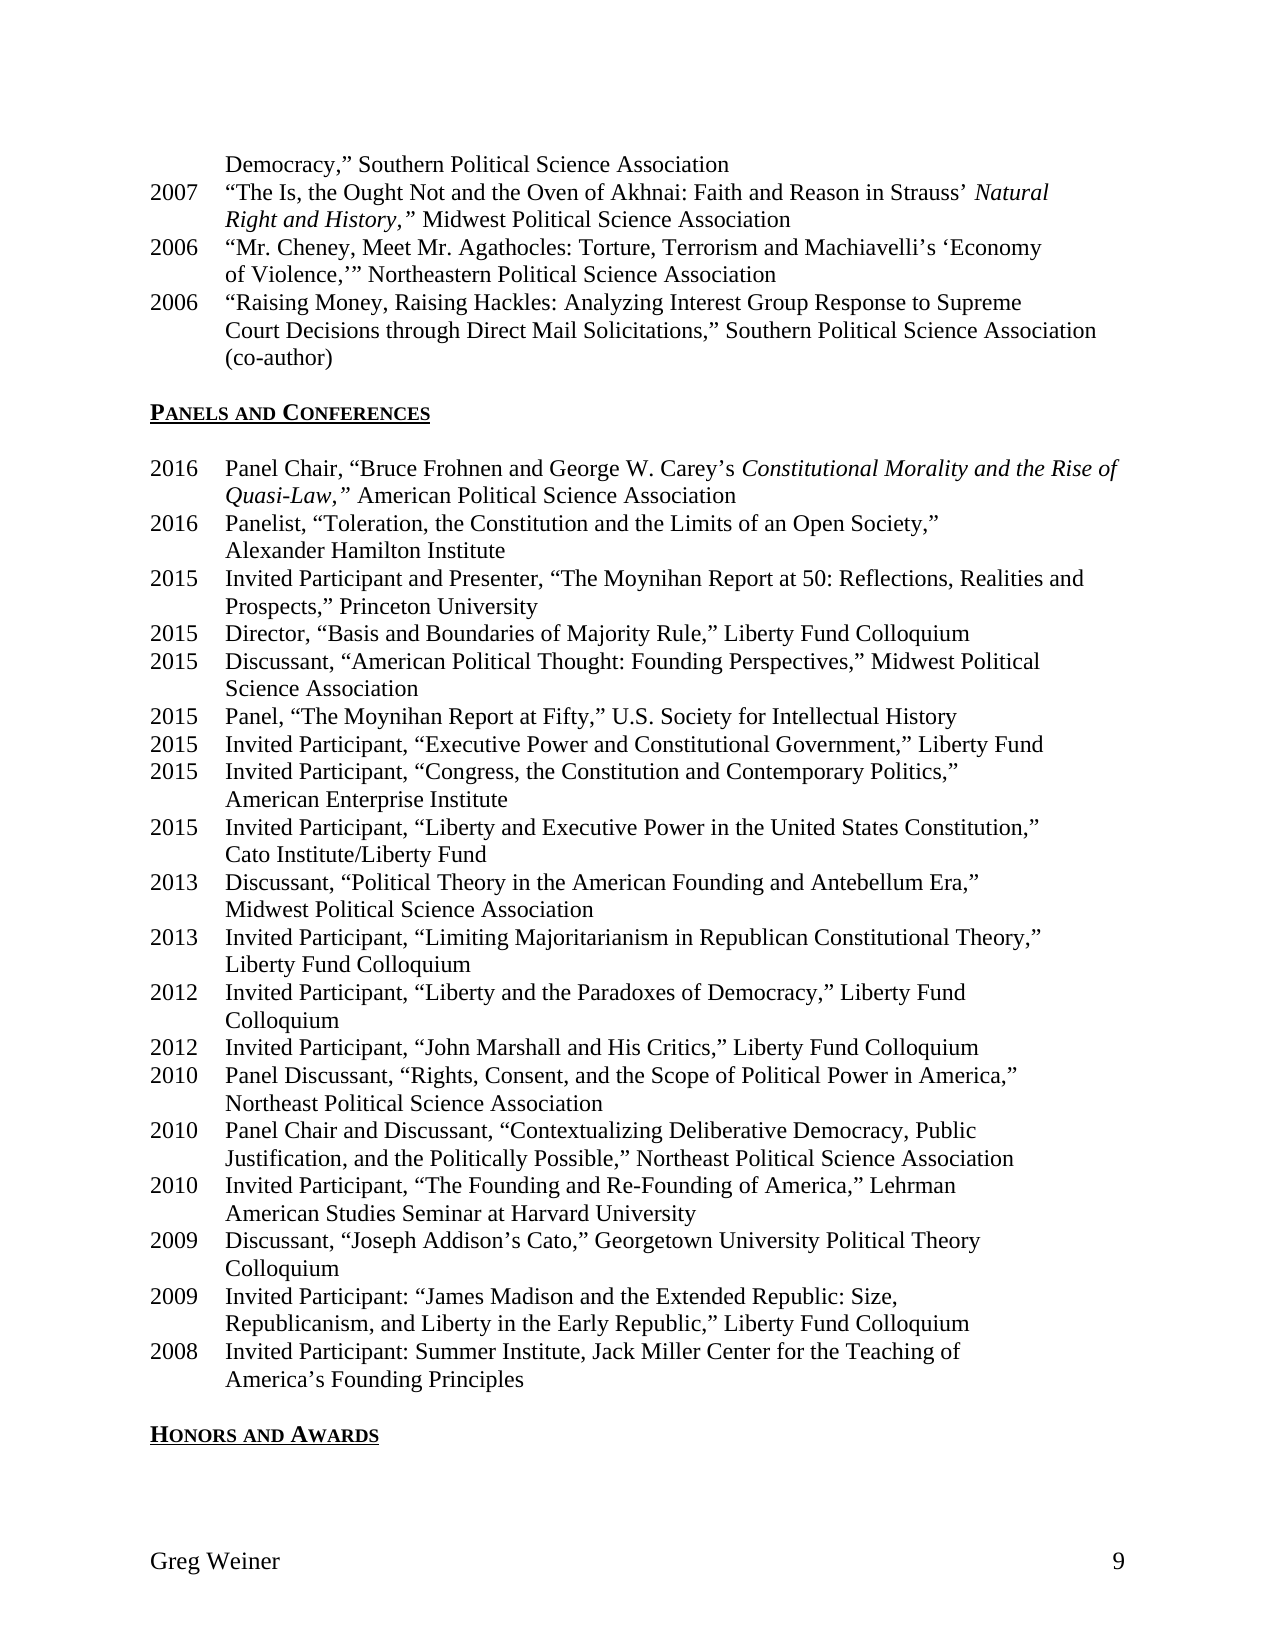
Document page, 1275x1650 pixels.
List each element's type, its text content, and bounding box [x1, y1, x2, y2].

text 2016 Panel Chair, “Bruce Frohnen and George W. Carey’s Constitutional Morality and the Rise of Quasi-Law,” American Political Science Association [150, 454, 1125, 509]
text 2012 Invited Participant, “Liberty and the Paradoxes of Democracy,” Liberty Fund [150, 978, 1125, 1006]
text 2015 Discussant, “American Political Thought: Founding Perspectives,” Midwest Political [150, 647, 1125, 674]
text 2010 Panel Discussant, “Rights, Consent, and the Scope of Political Power in America,” [150, 1061, 1125, 1088]
text 2006 “Mr. Cheney, Meet Mr. Agathocles: Torture, Terrorism and Machiavelli’s ‘Economy [150, 233, 1125, 260]
text 2007 “The Is, the Ought Not and the Oven of Akhnai: Faith and Reason in Strauss’ Natural [150, 178, 1125, 205]
text 2008 Invited Participant: Summer Institute, Jack Miller Center for the Teaching of [150, 1337, 1125, 1364]
text America’s Founding Principles [150, 1364, 1125, 1392]
text 2010 Panel Chair and Discussant, “Contextualizing Deliberative Democracy, Public [150, 1116, 1125, 1144]
text American Studies Seminar at Harvard University [150, 1199, 1125, 1227]
text 2006 “Raising Money, Raising Hackles: Analyzing Interest Group Response to Supreme [150, 288, 1125, 316]
text 2015 Director, “Basis and Boundaries of Majority Rule,” Liberty Fund Colloquium [150, 619, 1125, 647]
text Justification, and the Politically Possible,” Northeast Political Science Association [225, 1144, 1125, 1171]
text Cato Institute/Liberty Fund [150, 840, 1125, 868]
text Honors and Awards [150, 1420, 1125, 1447]
text Liberty Fund Colloquium [150, 951, 1125, 978]
text 2013 Invited Participant, “Limiting Majoritarianism in Republican Constitutional Theory,” [150, 923, 1125, 951]
text 2015 Panel, “The Moynihan Report at Fifty,” U.S. Society for Intellectual History [150, 702, 1125, 730]
text American Enterprise Institute [150, 785, 1125, 812]
text 2009 Invited Participant: “James Madison and the Extended Republic: Size, [150, 1282, 1125, 1309]
text Alexander Hamilton Institute [150, 536, 1125, 564]
text 2015 Invited Participant and Presenter, “The Moynihan Report at 50: Reflections, Realities and Prospects,” Princeton University [150, 564, 1125, 619]
text 2013 Discussant, “Political Theory in the American Founding and Antebellum Era,” [150, 868, 1125, 895]
text Democracy,” Southern Political Science Association [150, 150, 1125, 178]
text 2015 Invited Participant, “Executive Power and Constitutional Government,” Liberty Fund [150, 730, 1125, 757]
text Colloquium [150, 1254, 1125, 1282]
text 2010 Invited Participant, “The Founding and Re-Founding of America,” Lehrman [150, 1171, 1125, 1199]
text Republicanism, and Liberty in the Early Republic,” Liberty Fund Colloquium [225, 1309, 1125, 1337]
text Midwest Political Science Association [150, 895, 1125, 923]
text Northeast Political Science Association [150, 1088, 1125, 1116]
text Science Association [150, 674, 1125, 702]
text 2015 Invited Participant, “Liberty and Executive Power in the United States Constitution,” [150, 812, 1125, 840]
text 2012 Invited Participant, “John Marshall and His Critics,” Liberty Fund Colloquium [150, 1033, 1125, 1061]
text 2015 Invited Participant, “Congress, the Constitution and Contemporary Politics,” [150, 757, 1125, 785]
text Colloquium [150, 1006, 1125, 1033]
text Panels and Conferences [150, 398, 1125, 426]
text Right and History,” Midwest Political Science Association [150, 205, 1125, 233]
text Court Decisions through Direct Mail Solicitations,” Southern Political Science Association (co-author) [225, 316, 1125, 371]
text of Violence,’” Northeastern Political Science Association [150, 260, 1125, 288]
text 2009 Discussant, “Joseph Addison’s Cato,” Georgetown University Political Theory [150, 1227, 1125, 1254]
text 2016 Panelist, “Toleration, the Constitution and the Limits of an Open Society,” [150, 509, 1125, 536]
